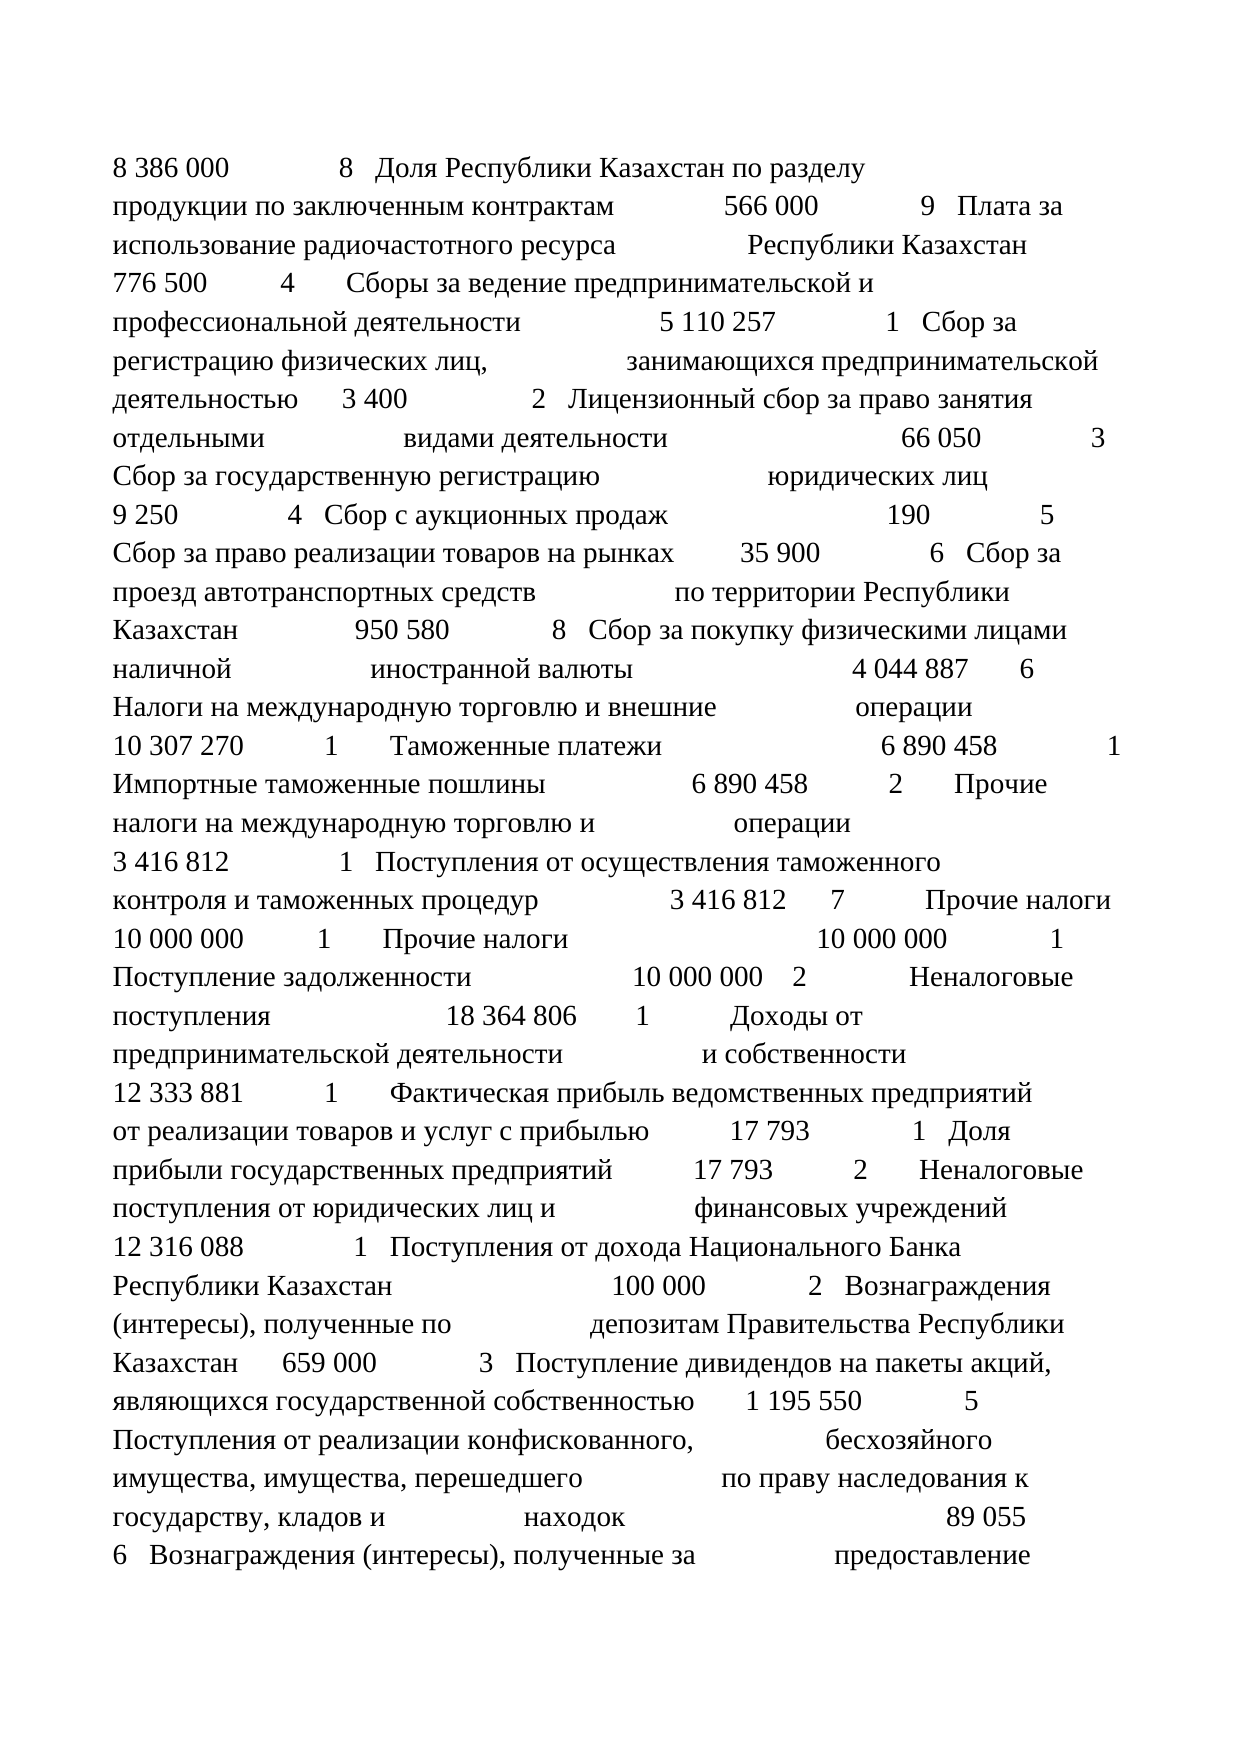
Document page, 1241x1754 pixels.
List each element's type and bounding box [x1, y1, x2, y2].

text [112, 150, 1128, 1571]
